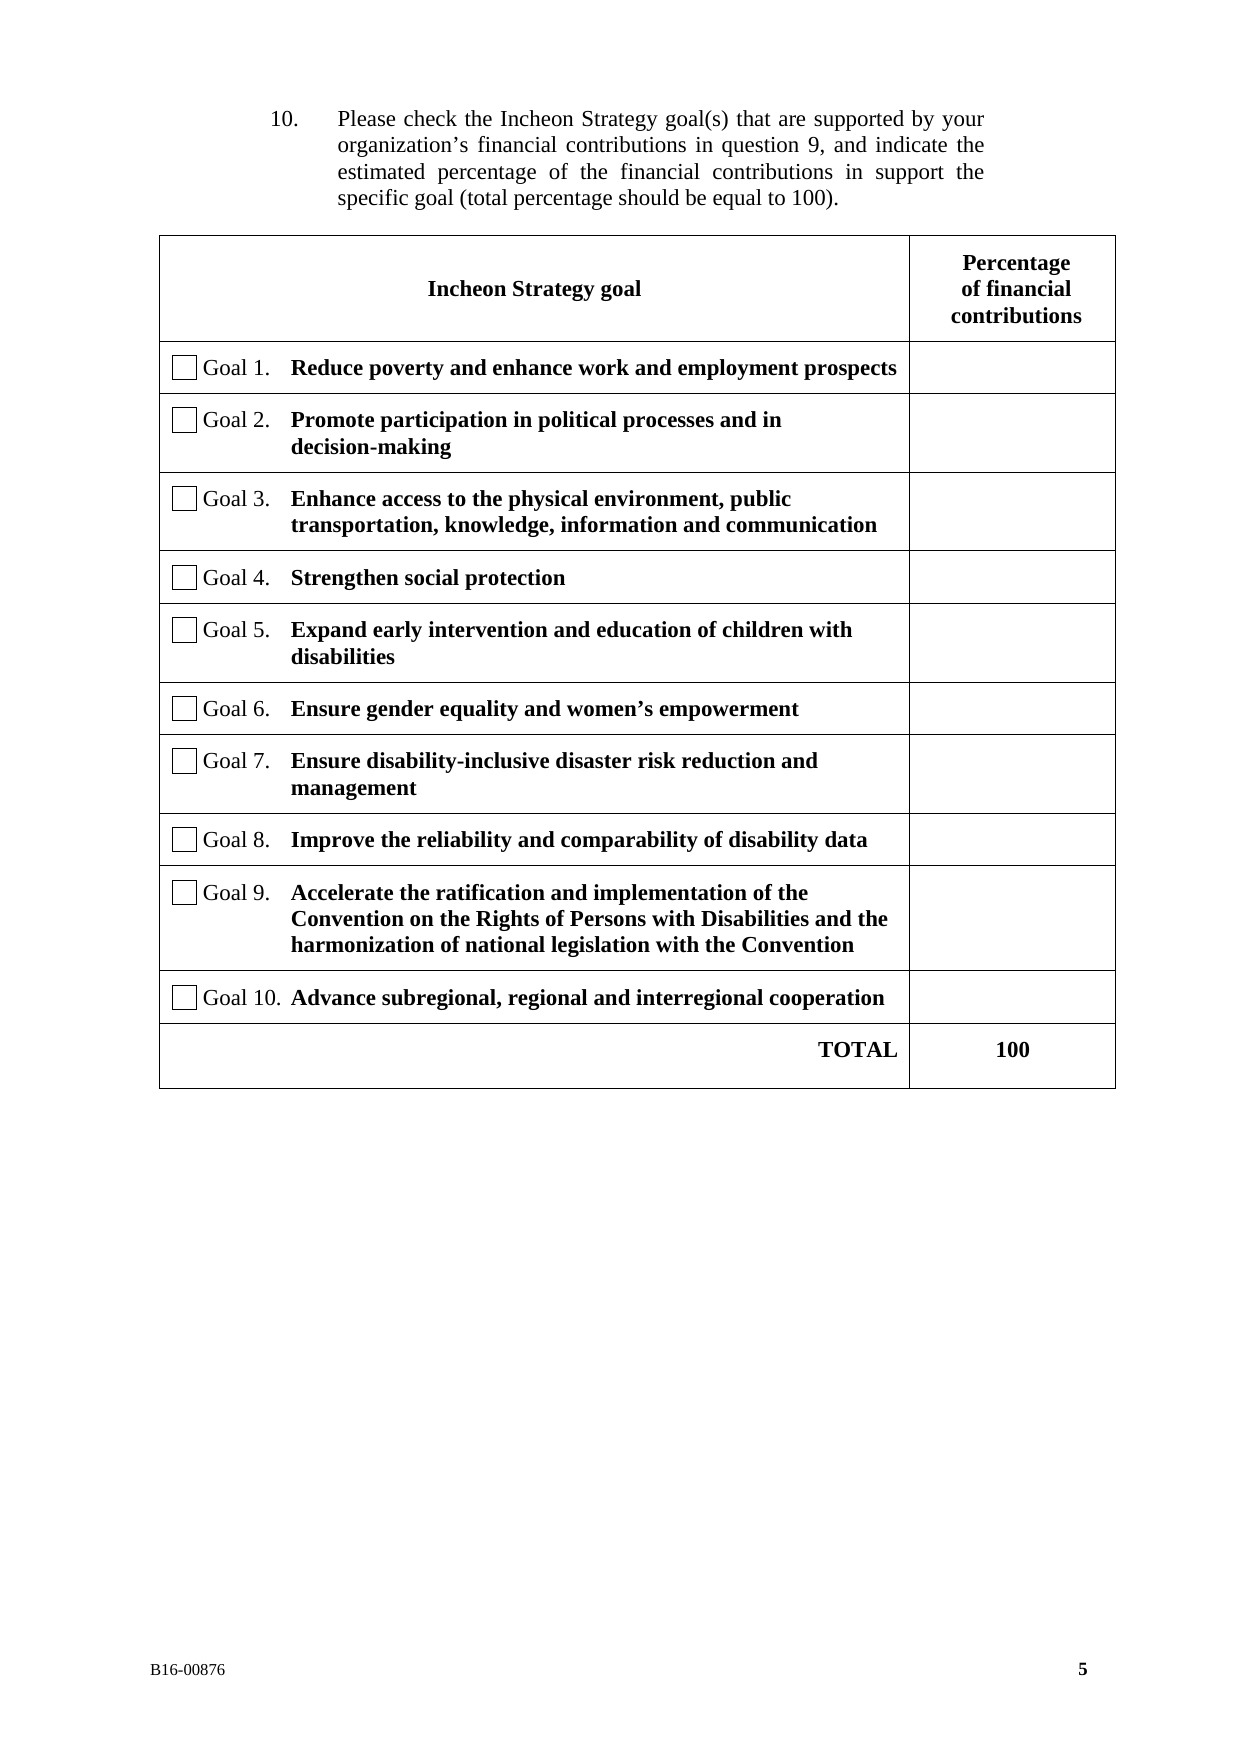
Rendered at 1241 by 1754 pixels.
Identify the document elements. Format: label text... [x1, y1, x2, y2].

table_cell Goal 4. Strengthen social protection [160, 551, 909, 603]
table_cell Goal 3. Enhance access to the physical environment, public transportation, knowledge, information and communication [160, 473, 909, 550]
table_cell [910, 394, 1115, 472]
table_cell [910, 735, 1115, 813]
table_cell Goal 8. Improve the reliability and comparability of disability data [160, 814, 909, 865]
table_cell Goal 5. Expand early intervention and education of children with disabilities [160, 604, 909, 682]
table_cell 100 [910, 1024, 1115, 1087]
table_cell [910, 683, 1115, 734]
table_cell [910, 814, 1115, 865]
table_cell [910, 551, 1115, 603]
table_cell Goal 10. Advance subregional, regional and interregional cooperation [160, 971, 909, 1023]
table_header Incheon Strategy goal [160, 236, 909, 341]
list Please check the Incheon Strategy goal(s) that are supported by your organization’s financial contributions in question 9, and indicate the estimated percentage of the financial contributions in support the specific goal (total percentage should be equal to 100). [270, 105, 985, 210]
table_cell Goal 1. Reduce poverty and enhance work and employment prospects [160, 342, 909, 393]
table_header Percentage of financial contributions [910, 236, 1115, 341]
table_cell Goal 6. Ensure gender equality and women’s empowerment [160, 683, 909, 734]
table_cell [910, 342, 1115, 393]
table_cell [910, 971, 1115, 1023]
table_cell Goal 9. Accelerate the ratification and implementation of the Convention on the Rights of Persons with Disabilities and the harmonization of national legislation with the Convention [160, 866, 909, 970]
table_cell Goal 2. Promote participation in political processes and in decision-making [160, 394, 909, 472]
table_cell [910, 866, 1115, 970]
table_cell TOTAL [160, 1024, 909, 1087]
table_cell [910, 473, 1115, 550]
table_cell [910, 604, 1115, 682]
table_cell Goal 7. Ensure disability-inclusive disaster risk reduction and management [160, 735, 909, 813]
